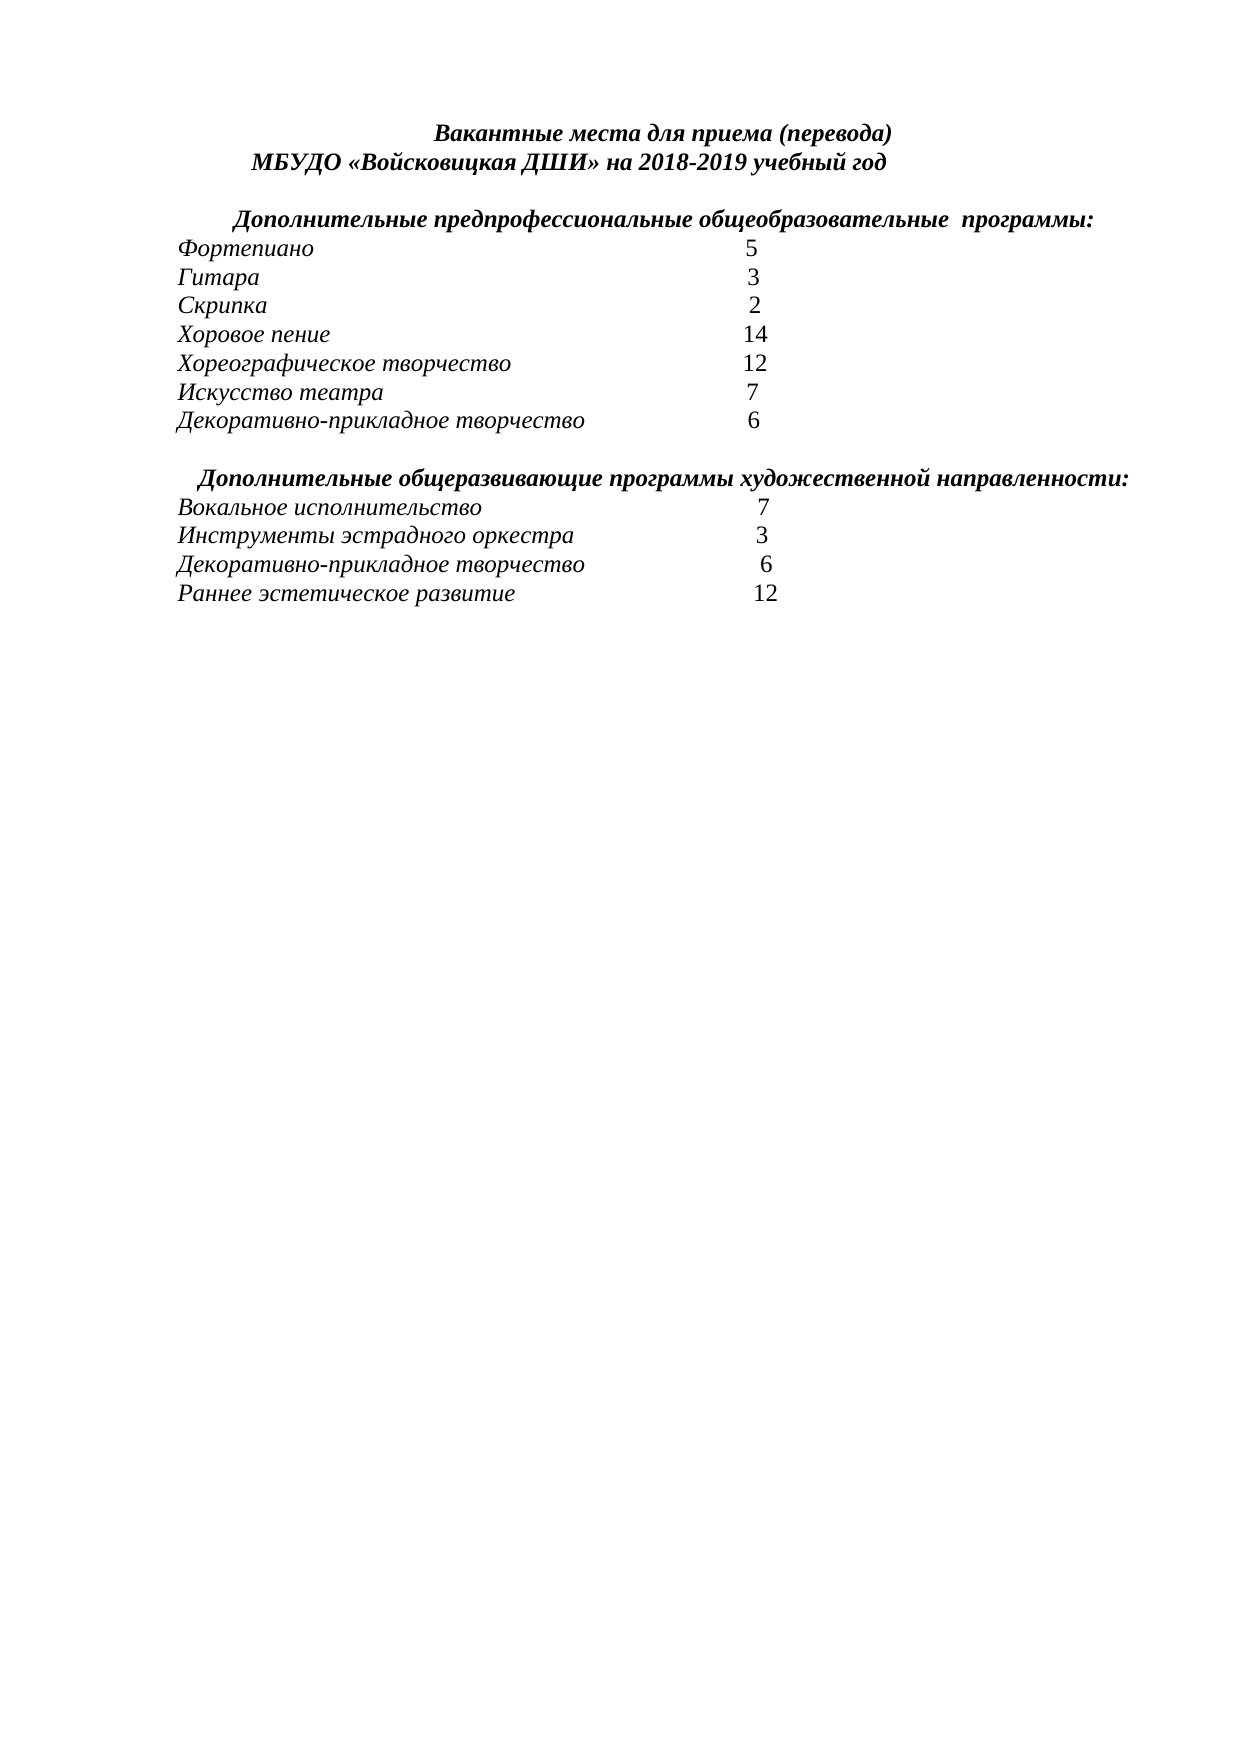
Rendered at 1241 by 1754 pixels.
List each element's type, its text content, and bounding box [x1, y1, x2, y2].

text Хореографическое творчество 12 [177, 348, 1152, 377]
text Искусство театра 7 [177, 377, 1152, 406]
text Декоративно-прикладное творчество 6 [177, 406, 1152, 434]
text Вакантные места для приема (перевода) МБУДО «Войсковицкая ДШИ» на 2018-2019 учебный год [177, 118, 1152, 176]
text Вокальное исполнительство 7 Инструменты эстрадного оркестра 3 [177, 492, 1152, 549]
text Дополнительные общеразвивающие программы художественной направленности: [177, 463, 1152, 492]
text Скрипка 2 [177, 291, 1152, 319]
text Декоративно-прикладное творчество 6 [177, 549, 1152, 578]
text Дополнительные предпрофессиональные общеобразовательные программы: [177, 204, 1152, 233]
text Хоровое пение 14 [177, 319, 1152, 348]
text Гитара 3 [177, 262, 1152, 291]
text Фортепиано 5 [177, 233, 1152, 262]
text Раннее эстетическое развитие 12 [177, 578, 1152, 607]
